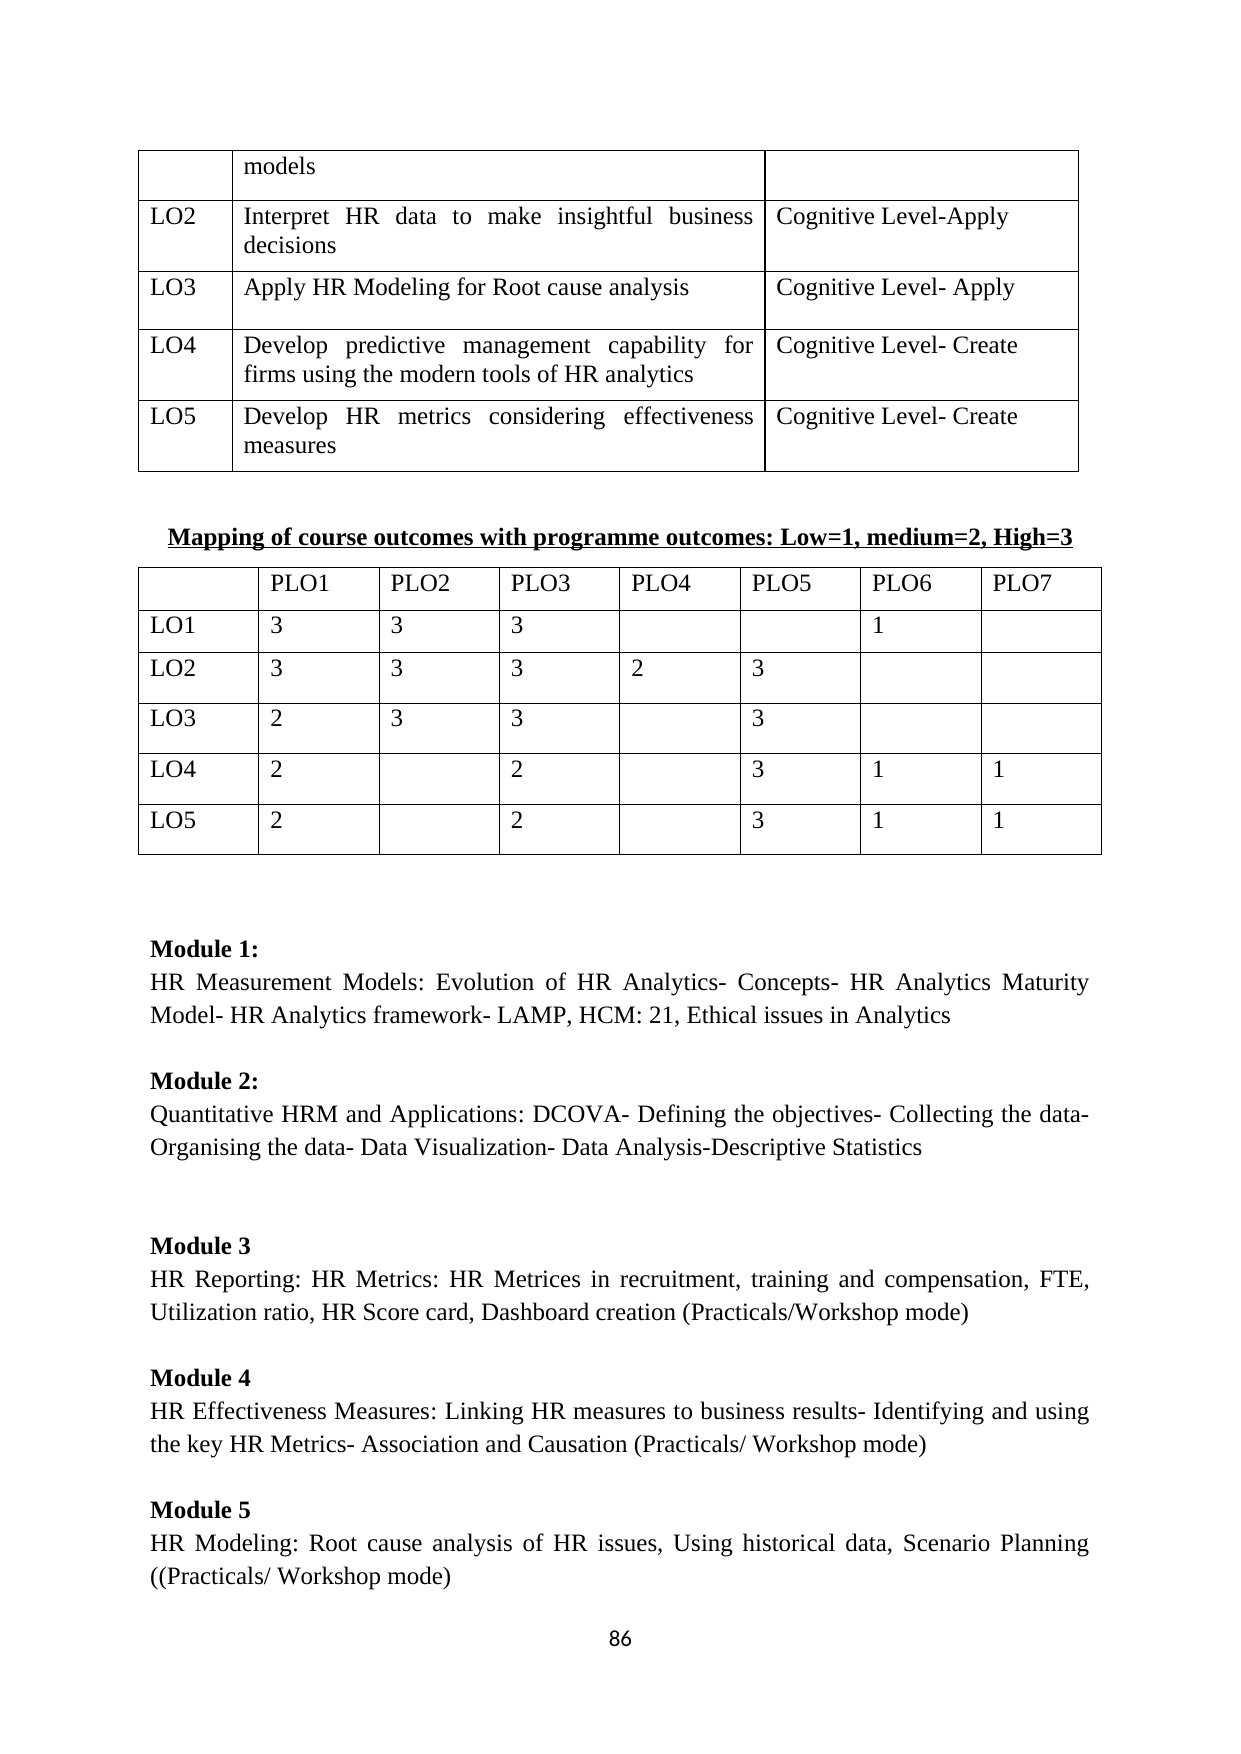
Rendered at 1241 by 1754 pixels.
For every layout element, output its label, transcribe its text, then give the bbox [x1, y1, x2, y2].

text Module 5 [150, 1495, 1090, 1524]
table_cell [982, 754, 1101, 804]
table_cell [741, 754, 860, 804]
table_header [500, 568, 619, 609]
text HR Effectiveness Measures: Linking HR measures to business results- Identifying and using the key HR Metrics- Association and Causation (Practicals/ Workshop mode) [150, 1396, 1090, 1458]
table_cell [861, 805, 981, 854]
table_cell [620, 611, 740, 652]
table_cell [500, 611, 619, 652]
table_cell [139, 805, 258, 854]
text HR Modeling: Root cause analysis of HR issues, Using historical data, Scenario Planning ((Practicals/ Workshop mode) [150, 1528, 1090, 1590]
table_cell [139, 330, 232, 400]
text Module 1: [150, 934, 1090, 963]
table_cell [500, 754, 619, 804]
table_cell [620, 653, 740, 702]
text Quantitative HRM and Applications: DCOVA- Defining the objectives- Collecting the data-Organising the data- Data Visualization- Data Analysis-Descriptive Statistics [150, 1099, 1090, 1161]
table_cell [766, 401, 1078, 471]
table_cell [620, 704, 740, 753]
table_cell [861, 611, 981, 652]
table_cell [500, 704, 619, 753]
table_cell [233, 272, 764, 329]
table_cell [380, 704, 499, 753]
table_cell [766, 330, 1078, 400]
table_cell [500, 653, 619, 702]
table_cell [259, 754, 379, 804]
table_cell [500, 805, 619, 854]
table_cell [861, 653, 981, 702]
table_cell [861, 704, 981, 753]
text Mapping of course outcomes with programme outcomes: Low=1, medium=2, High=3 [150, 522, 1090, 551]
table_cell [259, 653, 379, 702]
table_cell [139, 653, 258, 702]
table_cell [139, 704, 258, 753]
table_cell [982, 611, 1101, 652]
text Module 2: [150, 1066, 1090, 1095]
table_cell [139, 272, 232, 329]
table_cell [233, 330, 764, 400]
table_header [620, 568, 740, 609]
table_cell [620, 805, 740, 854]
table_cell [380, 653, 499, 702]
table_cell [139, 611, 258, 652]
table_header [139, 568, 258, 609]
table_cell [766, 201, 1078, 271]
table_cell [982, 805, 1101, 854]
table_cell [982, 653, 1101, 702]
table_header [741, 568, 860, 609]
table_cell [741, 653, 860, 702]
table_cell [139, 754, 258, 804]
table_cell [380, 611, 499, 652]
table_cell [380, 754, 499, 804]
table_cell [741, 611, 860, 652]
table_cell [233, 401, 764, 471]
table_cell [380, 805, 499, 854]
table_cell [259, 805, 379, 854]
text Module 3 [150, 1231, 1090, 1260]
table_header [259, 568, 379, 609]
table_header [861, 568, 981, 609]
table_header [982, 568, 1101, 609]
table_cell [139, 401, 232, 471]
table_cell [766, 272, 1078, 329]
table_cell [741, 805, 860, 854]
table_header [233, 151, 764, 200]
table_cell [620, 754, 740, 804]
text Module 4 [150, 1363, 1090, 1392]
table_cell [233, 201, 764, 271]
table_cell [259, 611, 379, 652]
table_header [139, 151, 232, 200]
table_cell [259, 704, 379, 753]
text HR Measurement Models: Evolution of HR Analytics- Concepts- HR Analytics Maturity Model- HR Analytics framework- LAMP, HCM: 21, Ethical issues in Analytics [150, 967, 1090, 1029]
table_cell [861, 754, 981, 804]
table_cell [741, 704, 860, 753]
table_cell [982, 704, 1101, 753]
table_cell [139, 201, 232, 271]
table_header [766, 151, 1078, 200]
text HR Reporting: HR Metrics: HR Metrices in recruitment, training and compensation, FTE, Utilization ratio, HR Score card, Dashboard creation (Practicals/Workshop mode) [150, 1264, 1090, 1326]
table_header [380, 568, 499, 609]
